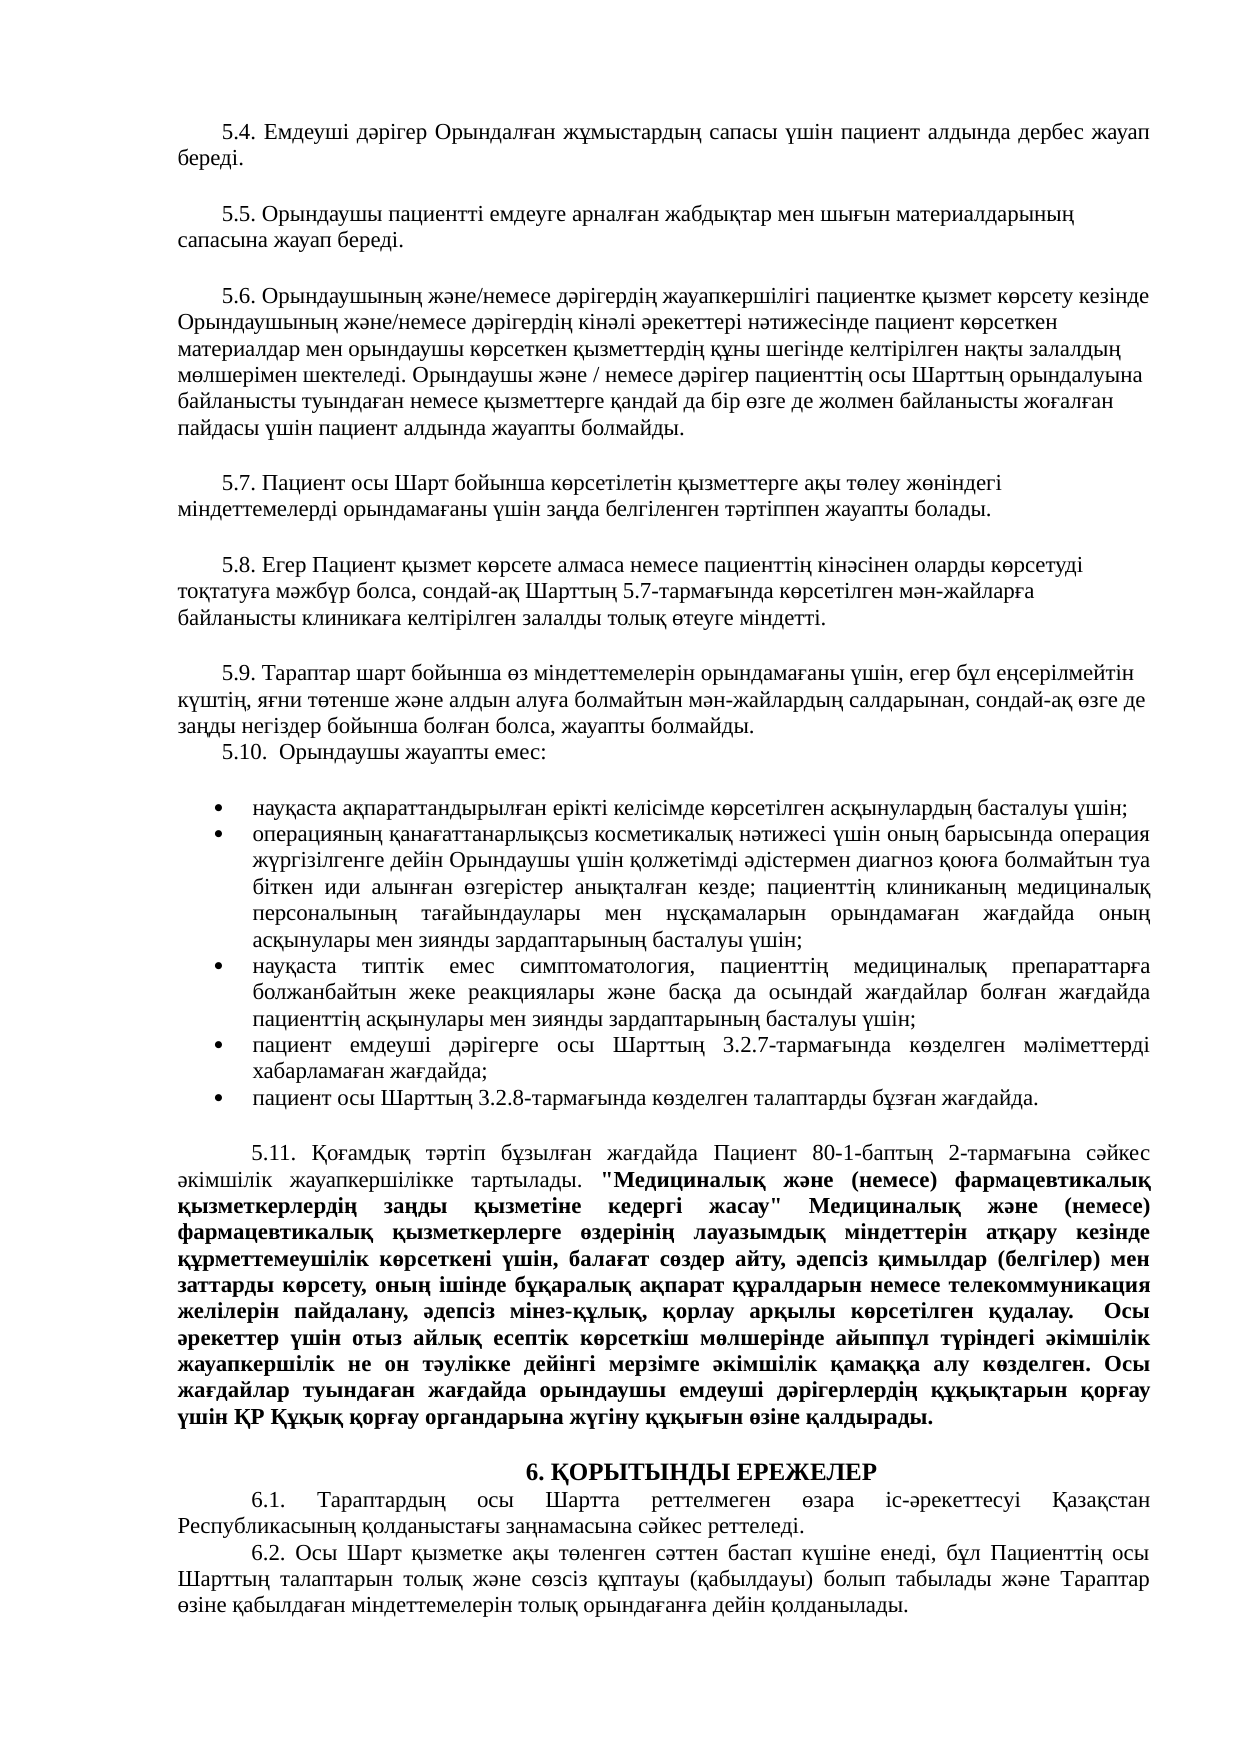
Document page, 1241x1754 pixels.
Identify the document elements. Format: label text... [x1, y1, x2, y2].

list пациент осы Шарттың 3.2.8-тармағында көзделген талаптарды бұзған жағдайда. [215, 1084, 1152, 1110]
list операцияның қанағаттанарлықсыз косметикалық нәтижесі үшін оның барысында операция жүргізілгенге дейін Орындаушы үшін қолжетімді әдістермен диагноз қоюға болмайтын туа біткен иди алынған өзгерістер анықталған кезде; пациенттің клиниканың медициналық персоналының тағайындаулары мен нұсқамаларын орындамаған жағдайда оның асқынулары мен зиянды зардаптарының басталуы үшін; [215, 820, 1152, 952]
text 5.4. Емдеуші дәрігер Орындалған жұмыстардың сапасы үшін пациент алдында дербес жауап береді. [177, 118, 1152, 171]
text 5.6. Орындаушының және/немесе дәрігердің жауапкершілігі пациентке қызмет көрсету кезінде Орындаушының және/немесе дәрігердің кінәлі әрекеттері нәтижесінде пациент көрсеткен материалдар мен орындаушы көрсеткен қызметтердің құны шегінде келтірілген нақты залалдың мөлшерімен шектеледі. Орындаушы және / немесе дәрігер пациенттің осы Шарттың орындалуына байланысты туындаған немесе қызметтерге қандай да бір өзге де жолмен байланысты жоғалған пайдасы үшін пациент алдында жауапты болмайды. [177, 282, 1152, 440]
text 5.8. Егер Пациент қызмет көрсете алмаса немесе пациенттің кінәсінен оларды көрсетуді тоқтатуға мәжбүр болса, сондай-ақ Шарттың 5.7-тармағында көрсетілген мән-жайларға байланысты клиникаға келтірілген залалды толық өтеуге міндетті. [177, 551, 1152, 630]
list пациент емдеуші дәрігерге осы Шарттың 3.2.7-тармағында көзделген мәліметтерді хабарламаған жағдайда; [215, 1031, 1152, 1084]
list науқаста ақпараттандырылған ерікті келісімде көрсетілген асқынулардың басталуы үшін; [215, 794, 1152, 820]
text 5.10. Орындаушы жауапты емес: [177, 738, 1152, 765]
list науқаста типтік емес симптоматология, пациенттің медициналық препараттарға болжанбайтын жеке реакциялары және басқа да осындай жағдайлар болған жағдайда пациенттің асқынулары мен зиянды зардаптарының басталуы үшін; [215, 952, 1152, 1031]
text 6. ҚОРЫТЫНДЫ ЕРЕЖЕЛЕР [177, 1457, 1152, 1486]
text 6.2. Осы Шарт қызметке ақы төленген сәттен бастап күшіне енеді, бұл Пациенттің осы Шарттың талаптарын толық және сөзсіз құптауы (қабылдауы) болып табылады және Тараптар өзіне қабылдаған міндеттемелерін толық орындағанға дейін қолданылады. [177, 1539, 1152, 1618]
text 5.5. Орындаушы пациентті емдеуге арналған жабдықтар мен шығын материалдарының сапасына жауап береді. [177, 200, 1152, 253]
text 6.1. Тараптардың осы Шартта реттелмеген өзара іс-әрекеттесуі Қазақстан Республикасының қолданыстағы заңнамасына сәйкес реттеледі. [177, 1486, 1152, 1539]
text 5.9. Тараптар шарт бойынша өз міндеттемелерін орындамағаны үшін, егер бұл еңсерілмейтін күштің, яғни төтенше және алдын алуға болмайтын мән-жайлардың салдарынан, сондай-ақ өзге де заңды негіздер бойынша болған болса, жауапты болмайды. [177, 659, 1152, 738]
text 5.7. Пациент осы Шарт бойынша көрсетілетін қызметтерге ақы төлеу жөніндегі міндеттемелерді орындамағаны үшін заңда белгіленген тәртіппен жауапты болады. [177, 469, 1152, 522]
text 5.11. Қоғамдық тәртіп бұзылған жағдайда Пациент 80-1-баптың 2-тармағына сәйкес әкімшілік жауапкершілікке тартылады. "Медициналық және (немесе) фармацевтикалық қызметкерлердің заңды қызметіне кедергі жасау" Медициналық және (немесе) фармацевтикалық қызметкерлерге өздерінің лауазымдық міндеттерін атқару кезінде құрметтемеушілік көрсеткені үшін, балағат сөздер айту, әдепсіз қимылдар (белгілер) мен заттарды көрсету, оның ішінде бұқаралық ақпарат құралдарын немесе телекоммуникация желілерін пайдалану, әдепсіз мінез-құлық, қорлау арқылы көрсетілген қудалау. Осы әрекеттер үшін отыз айлық есептік көрсеткіш мөлшерінде айыппұл түріндегі әкімшілік жауапкершілік не он тәулікке дейінгі мерзімге әкімшілік қамаққа алу көзделген. Осы жағдайлар туындаған жағдайда орындаушы емдеуші дәрігерлердің құқықтарын қорғау үшін ҚР Құқық қорғау органдарына жүгіну құқығын өзіне қалдырады. [177, 1139, 1152, 1429]
